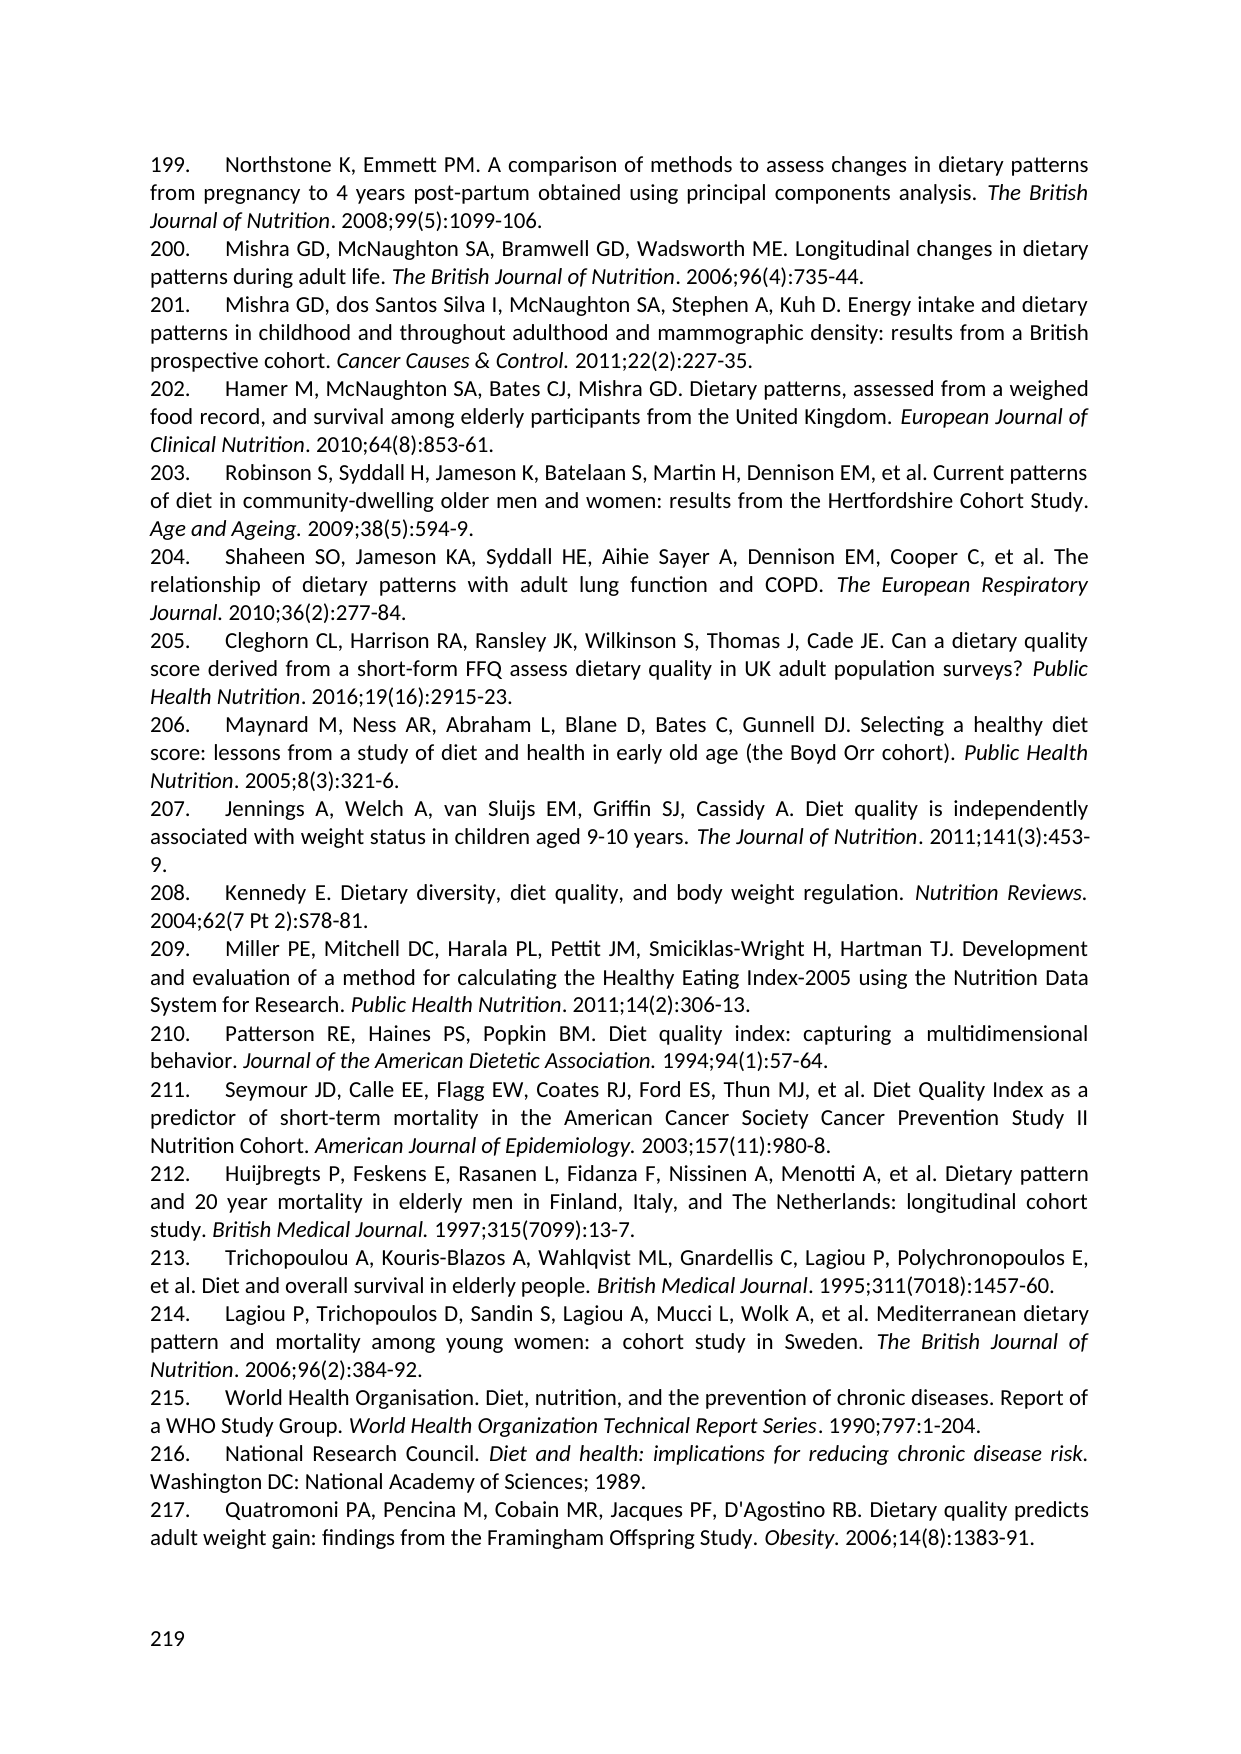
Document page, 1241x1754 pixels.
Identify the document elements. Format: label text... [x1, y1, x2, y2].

text 208. Kennedy E. Dietary diversity, diet quality, and body weight regulation. Nutrition Reviews. 2004;62(7 Pt 2):S78-81. [150, 878, 1090, 934]
text 206. Maynard M, Ness AR, Abraham L, Blane D, Bates C, Gunnell DJ. Selecting a healthy diet score: lessons from a study of diet and health in early old age (the Boyd Orr cohort). Public Health Nutrition. 2005;8(3):321-6. [150, 710, 1090, 794]
text 210. Patterson RE, Haines PS, Popkin BM. Diet quality index: capturing a multidimensional behavior. Journal of the American Dietetic Association. 1994;94(1):57-64. [150, 1019, 1090, 1075]
text 202. Hamer M, McNaughton SA, Bates CJ, Mishra GD. Dietary patterns, assessed from a weighed food record, and survival among elderly participants from the United Kingdom. European Journal of Clinical Nutrition. 2010;64(8):853-61. [150, 374, 1090, 458]
text 200. Mishra GD, McNaughton SA, Bramwell GD, Wadsworth ME. Longitudinal changes in dietary patterns during adult life. The British Journal of Nutrition. 2006;96(4):735-44. [150, 234, 1090, 290]
text 207. Jennings A, Welch A, van Sluijs EM, Griffin SJ, Cassidy A. Diet quality is independently associated with weight status in children aged 9-10 years. The Journal of Nutrition. 2011;141(3):453-9. [150, 794, 1090, 878]
text 217. Quatromoni PA, Pencina M, Cobain MR, Jacques PF, D'Agostino RB. Dietary quality predicts adult weight gain: findings from the Framingham Offspring Study. Obesity. 2006;14(8):1383-91. [150, 1495, 1090, 1551]
text 213. Trichopoulou A, Kouris-Blazos A, Wahlqvist ML, Gnardellis C, Lagiou P, Polychronopoulos E, et al. Diet and overall survival in elderly people. British Medical Journal. 1995;311(7018):1457-60. [150, 1243, 1090, 1299]
text 212. Huijbregts P, Feskens E, Rasanen L, Fidanza F, Nissinen A, Menotti A, et al. Dietary pattern and 20 year mortality in elderly men in Finland, Italy, and The Netherlands: longitudinal cohort study. British Medical Journal. 1997;315(7099):13-7. [150, 1159, 1090, 1243]
text 216. National Research Council. Diet and health: implications for reducing chronic disease risk. Washington DC: National Academy of Sciences; 1989. [150, 1439, 1090, 1495]
text 209. Miller PE, Mitchell DC, Harala PL, Pettit JM, Smiciklas-Wright H, Hartman TJ. Development and evaluation of a method for calculating the Healthy Eating Index-2005 using the Nutrition Data System for Research. Public Health Nutrition. 2011;14(2):306-13. [150, 934, 1090, 1019]
text 205. Cleghorn CL, Harrison RA, Ransley JK, Wilkinson S, Thomas J, Cade JE. Can a dietary quality score derived from a short-form FFQ assess dietary quality in UK adult population surveys? Public Health Nutrition. 2016;19(16):2915-23. [150, 626, 1090, 710]
text 215. World Health Organisation. Diet, nutrition, and the prevention of chronic diseases. Report of a WHO Study Group. World Health Organization Technical Report Series. 1990;797:1-204. [150, 1383, 1090, 1439]
text 204. Shaheen SO, Jameson KA, Syddall HE, Aihie Sayer A, Dennison EM, Cooper C, et al. The relationship of dietary patterns with adult lung function and COPD. The European Respiratory Journal. 2010;36(2):277-84. [150, 542, 1090, 626]
text 201. Mishra GD, dos Santos Silva I, McNaughton SA, Stephen A, Kuh D. Energy intake and dietary patterns in childhood and throughout adulthood and mammographic density: results from a British prospective cohort. Cancer Causes & Control. 2011;22(2):227-35. [150, 290, 1090, 374]
text 203. Robinson S, Syddall H, Jameson K, Batelaan S, Martin H, Dennison EM, et al. Current patterns of diet in community-dwelling older men and women: results from the Hertfordshire Cohort Study. Age and Ageing. 2009;38(5):594-9. [150, 458, 1090, 542]
text 211. Seymour JD, Calle EE, Flagg EW, Coates RJ, Ford ES, Thun MJ, et al. Diet Quality Index as a predictor of short-term mortality in the American Cancer Society Cancer Prevention Study II Nutrition Cohort. American Journal of Epidemiology. 2003;157(11):980-8. [150, 1075, 1090, 1159]
text 214. Lagiou P, Trichopoulos D, Sandin S, Lagiou A, Mucci L, Wolk A, et al. Mediterranean dietary pattern and mortality among young women: a cohort study in Sweden. The British Journal of Nutrition. 2006;96(2):384-92. [150, 1299, 1090, 1383]
text 199. Northstone K, Emmett PM. A comparison of methods to assess changes in dietary patterns from pregnancy to 4 years post-partum obtained using principal components analysis. The British Journal of Nutrition. 2008;99(5):1099-106. [150, 150, 1090, 234]
